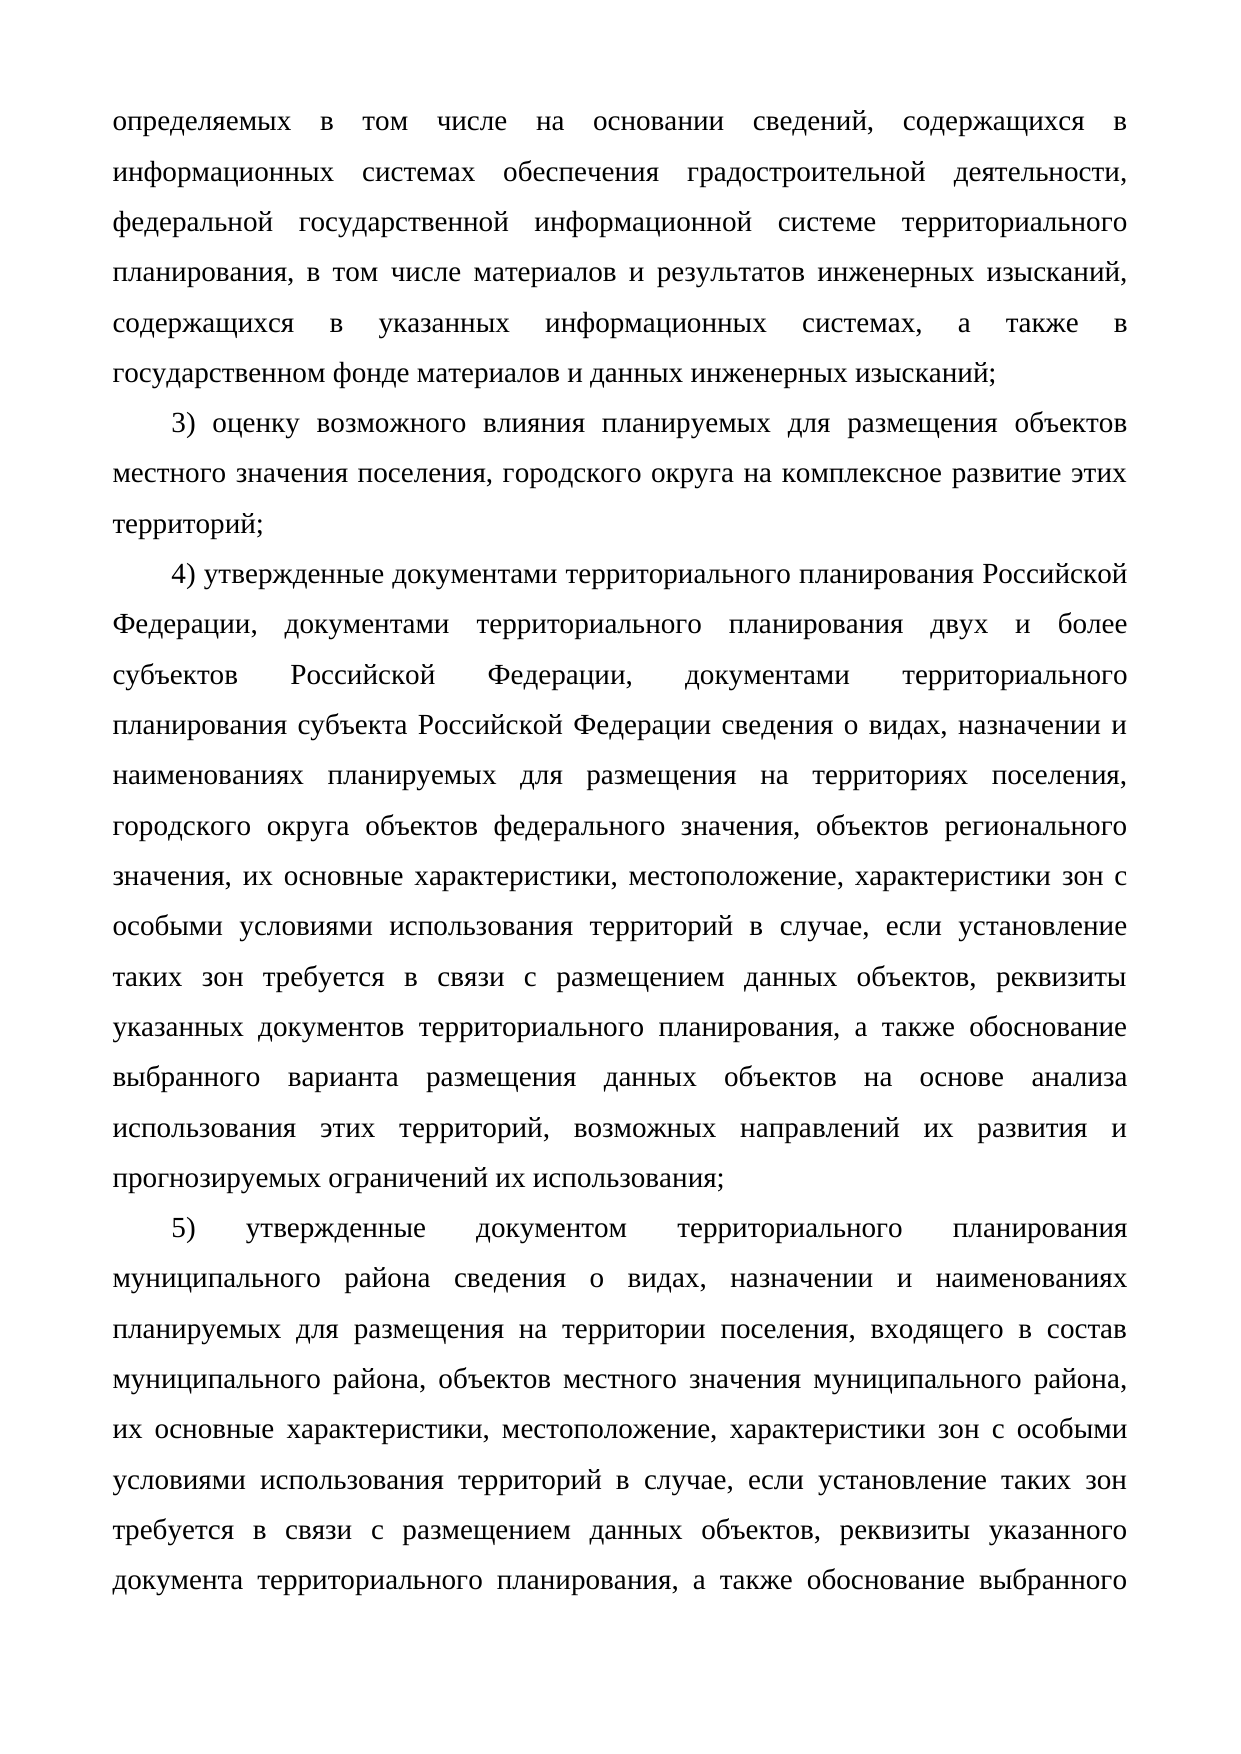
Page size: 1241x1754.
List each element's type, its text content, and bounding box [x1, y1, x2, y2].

text 3) оценку возможного влияния планируемых для размещения объектов местного значения поселения, городского округа на комплексное развитие этих территорий; [112, 405, 1128, 539]
text 4) утвержденные документами территориального планирования Российской Федерации, документами территориального планирования двух и более субъектов Российской Федерации, документами территориального планирования субъекта Российской Федерации сведения о видах, назначении и наименованиях планируемых для размещения на территориях поселения, городского округа объектов федерального значения, объектов регионального значения, их основные характеристики, местоположение, характеристики зон с особыми условиями использования территорий в случае, если установление таких зон требуется в связи с размещением данных объектов, реквизиты указанных документов территориального планирования, а также обоснование выбранного варианта размещения данных объектов на основе анализа использования этих территорий, возможных направлений их развития и прогнозируемых ограничений их использования; [112, 556, 1128, 1193]
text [112, 1210, 1128, 1596]
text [112, 103, 1128, 388]
